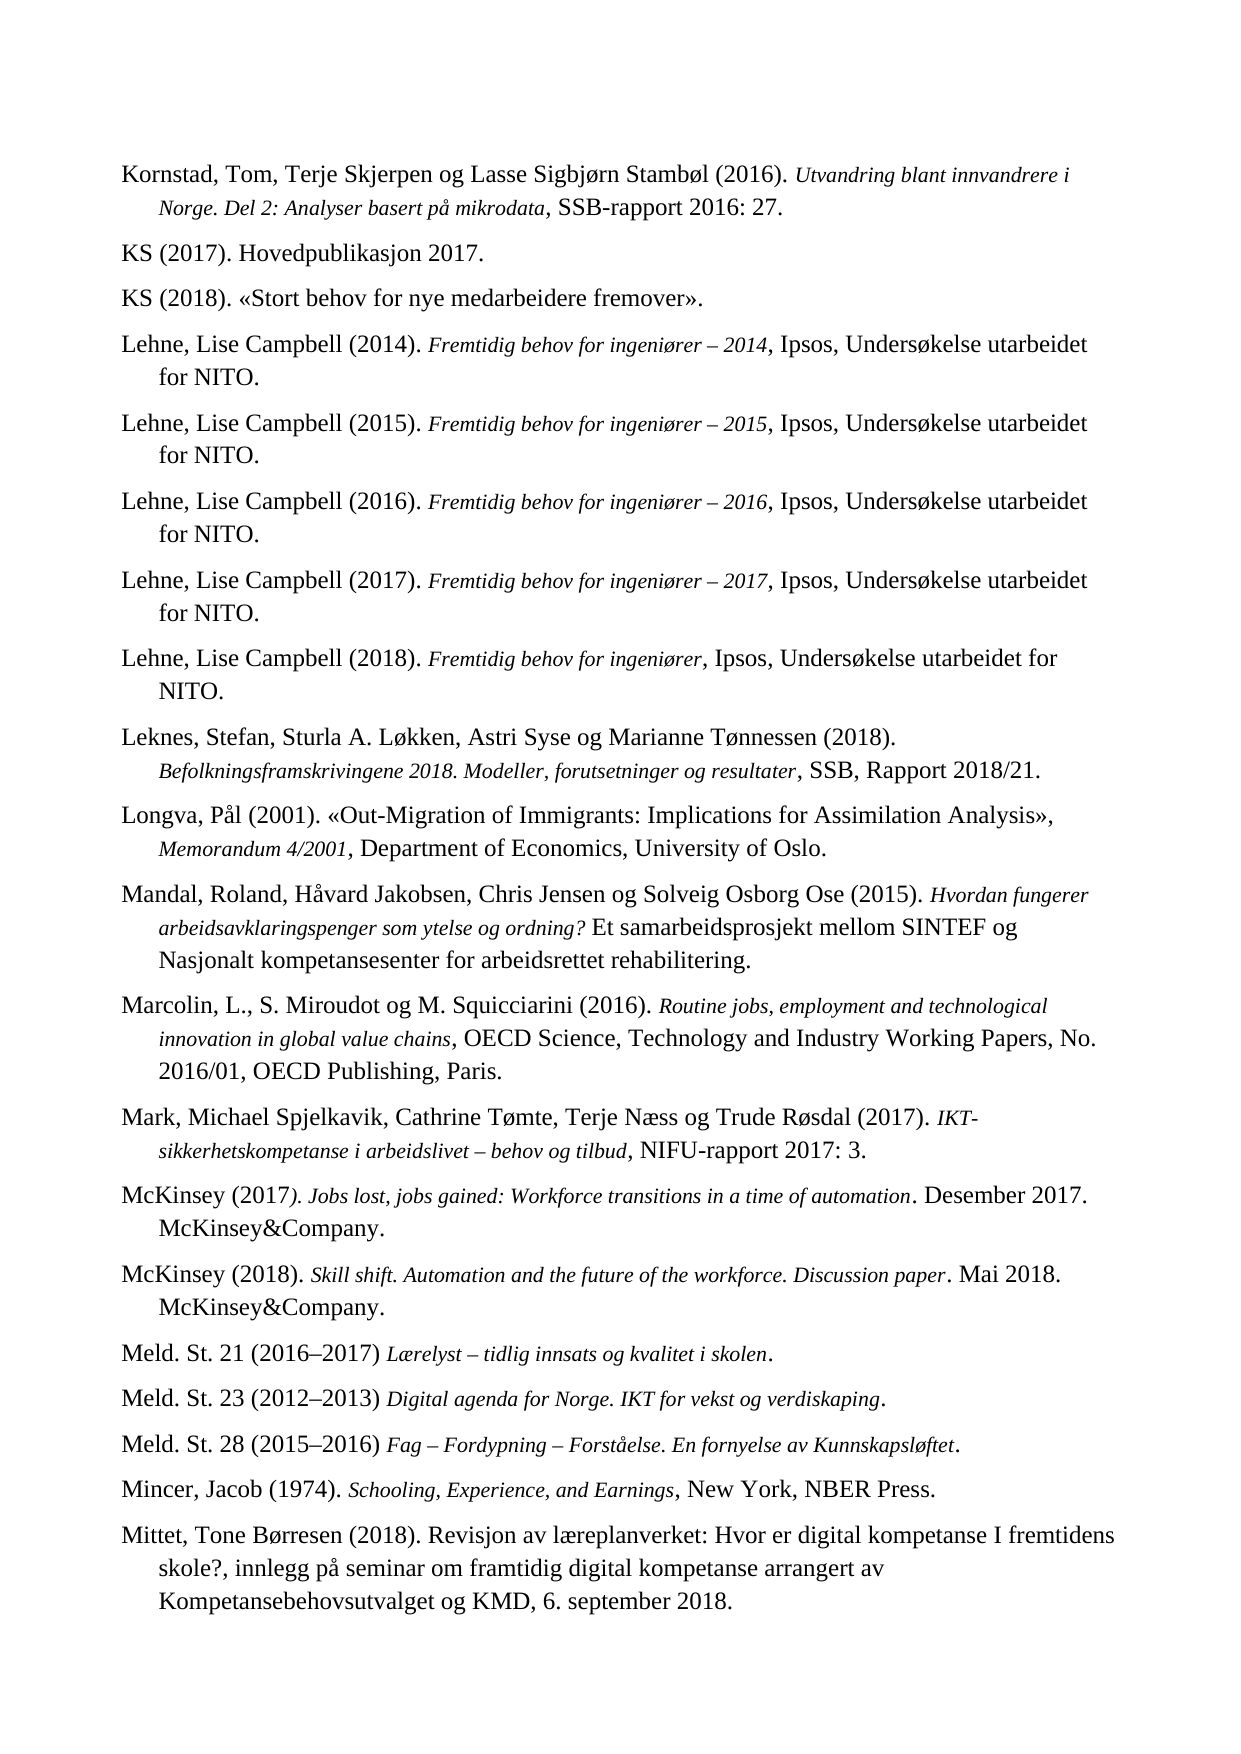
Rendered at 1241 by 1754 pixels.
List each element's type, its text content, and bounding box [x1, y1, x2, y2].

text Mandal, Roland, Håvard Jakobsen, Chris Jensen og Solveig Osborg Ose (2015). Hvordan fungerer arbeidsavklaringspenger som ytelse og ordning? Et samarbeidsprosjekt mellom SINTEF og Nasjonalt kompetansesenter for arbeidsrettet rehabilitering. [121, 879, 1119, 974]
text KS (2018). «Stort behov for nye medarbeidere fremover». [121, 283, 1119, 312]
text KS (2017). Hovedpublikasjon 2017. [121, 238, 1119, 267]
text Lehne, Lise Campbell (2016). Fremtidig behov for ingeniører – 2016, Ipsos, Undersøkelse utarbeidet for NITO. [121, 486, 1119, 548]
text McKinsey (2017). Jobs lost, jobs gained: Workforce transitions in a time of automation. Desember 2017. McKinsey&Company. [121, 1181, 1119, 1242]
text Lehne, Lise Campbell (2017). Fremtidig behov for ingeniører – 2017, Ipsos, Undersøkelse utarbeidet for NITO. [121, 565, 1119, 626]
text Longva, Pål (2001). «Out-Migration of Immigrants: Implications for Assimilation Analysis», Memorandum 4/2001, Department of Economics, University of Oslo. [121, 800, 1119, 862]
text Marcolin, L., S. Miroudot og M. Squicciarini (2016). Routine jobs, employment and technological innovation in global value chains, OECD Science, Technology and Industry Working Papers, No. 2016/01, OECD Publishing, Paris. [121, 990, 1119, 1085]
text Lehne, Lise Campbell (2018). Fremtidig behov for ingeniører, Ipsos, Undersøkelse utarbeidet for NITO. [121, 643, 1119, 705]
text Lehne, Lise Campbell (2015). Fremtidig behov for ingeniører – 2015, Ipsos, Undersøkelse utarbeidet for NITO. [121, 408, 1119, 469]
text Kornstad, Tom, Terje Skjerpen og Lasse Sigbjørn Stambøl (2016). Utvandring blant innvandrere i Norge. Del 2: Analyser basert på mikrodata, SSB-rapport 2016: 27. [121, 159, 1119, 221]
text Meld. St. 21 (2016–2017) Lærelyst – tidlig innsats og kvalitet i skolen. [121, 1338, 1119, 1366]
text Mincer, Jacob (1974). Schooling, Experience, and Earnings, New York, NBER Press. [121, 1474, 1119, 1503]
text Lehne, Lise Campbell (2014). Fremtidig behov for ingeniører – 2014, Ipsos, Undersøkelse utarbeidet for NITO. [121, 329, 1119, 391]
text Mittet, Tone Børresen (2018). Revisjon av læreplanverket: Hvor er digital kompetanse I fremtidens skole?, innlegg på seminar om framtidig digital kompetanse arrangert av Kompetansebehovsutvalget og KMD, 6. september 2018. [121, 1520, 1119, 1614]
text Leknes, Stefan, Sturla A. Løkken, Astri Syse og Marianne Tønnessen (2018). Befolkningsframskrivingene 2018. Modeller, forutsetninger og resultater, SSB, Rapport 2018/21. [121, 722, 1119, 783]
text Mark, Michael Spjelkavik, Cathrine Tømte, Terje Næss og Trude Røsdal (2017). IKT-sikkerhetskompetanse i arbeidslivet – behov og tilbud, NIFU-rapport 2017: 3. [121, 1102, 1119, 1164]
text Meld. St. 28 (2015–2016) Fag – Fordypning – Forståelse. En fornyelse av Kunnskapsløftet. [121, 1429, 1119, 1457]
text Meld. St. 23 (2012–2013) Digital agenda for Norge. IKT for vekst og verdiskaping. [121, 1383, 1119, 1412]
text McKinsey (2018). Skill shift. Automation and the future of the workforce. Discussion paper. Mai 2018. McKinsey&Company. [121, 1259, 1119, 1321]
